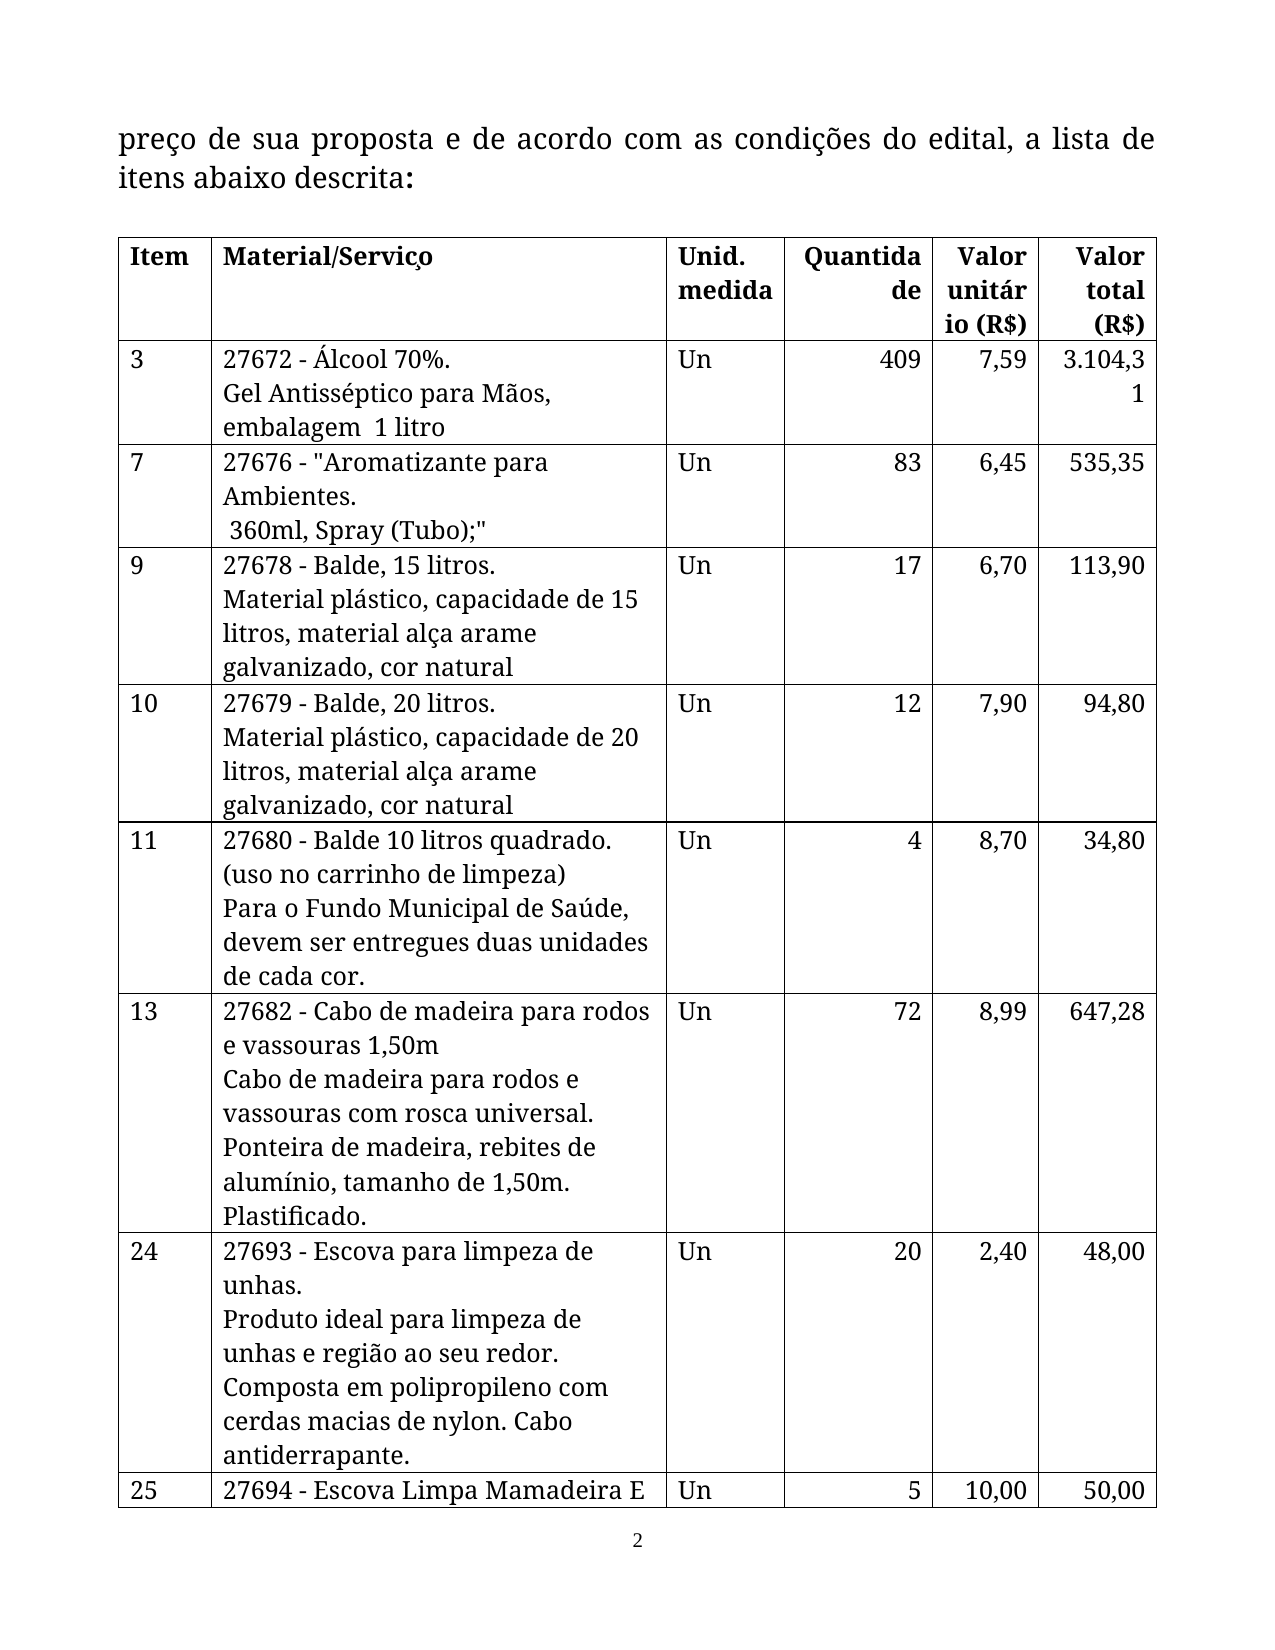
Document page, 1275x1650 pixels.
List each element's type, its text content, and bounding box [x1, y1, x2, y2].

table_cell Un [667, 994, 784, 1232]
table_cell 27682 - Cabo de madeira para rodos e vassouras 1,50m Cabo de madeira para rodos e vassouras com rosca universal. Ponteira de madeira, rebites de alumínio, tamanho de 1,50m. Plastificado. [212, 994, 666, 1232]
table_header Material/Serviço [212, 238, 666, 340]
table_cell Un [667, 445, 784, 547]
table_cell 535,35 [1039, 445, 1156, 547]
table_cell 6,45 [933, 445, 1038, 547]
table_cell 27672 - Álcool 70%. Gel Antisséptico para Mãos, embalagem 1 litro [212, 341, 666, 444]
table_cell 409 [785, 341, 932, 444]
table_cell 5 [785, 1473, 932, 1507]
table_cell 20 [785, 1233, 932, 1472]
table_cell 6,70 [933, 548, 1038, 684]
table_cell 27678 - Balde, 15 litros. Material plástico, capacidade de 15 litros, material alça arame galvanizado, cor natural [212, 548, 666, 684]
table_cell 8,99 [933, 994, 1038, 1232]
table_cell 8,70 [933, 823, 1038, 993]
table_cell 27676 - "Aromatizante para Ambientes. 360ml, Spray (Tubo);" [212, 445, 666, 547]
table_cell 27680 - Balde 10 litros quadrado. (uso no carrinho de limpeza) Para o Fundo Municipal de Saúde, devem ser entregues duas unidades de cada cor. [212, 823, 666, 993]
table_cell 27679 - Balde, 20 litros. Material plástico, capacidade de 20 litros, material alça arame galvanizado, cor natural [212, 685, 666, 821]
table_cell 7 [119, 445, 211, 547]
table_cell 12 [785, 685, 932, 821]
table_cell 647,28 [1039, 994, 1156, 1232]
table_cell 7,59 [933, 341, 1038, 444]
table_cell 7,90 [933, 685, 1038, 821]
table_cell 3 [119, 341, 211, 444]
table_cell Un [667, 685, 784, 821]
table_cell 27693 - Escova para limpeza de unhas. Produto ideal para limpeza de unhas e região ao seu redor. Composta em polipropileno com cerdas macias de nylon. Cabo antiderrapante. [212, 1233, 666, 1472]
table_header Item [119, 238, 211, 340]
table_cell 13 [119, 994, 211, 1232]
table_cell 48,00 [1039, 1233, 1156, 1472]
table_cell 4 [785, 823, 932, 993]
table_cell 10,00 [933, 1473, 1038, 1507]
table_cell 24 [119, 1233, 211, 1472]
table_cell 113,90 [1039, 548, 1156, 684]
table_cell 11 [119, 823, 211, 993]
table_header Unid. medida [667, 238, 784, 340]
table_cell 2,40 [933, 1233, 1038, 1472]
table_header Quantidade [785, 238, 932, 340]
table_cell 17 [785, 548, 932, 684]
table_cell Un [667, 823, 784, 993]
table_header Valor total (R$) [1039, 238, 1156, 340]
table_cell 50,00 [1039, 1473, 1156, 1507]
table_cell Un [667, 1233, 784, 1472]
table_cell 83 [785, 445, 932, 547]
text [118, 118, 1157, 197]
table_cell Un [667, 548, 784, 684]
table_cell 3.104,31 [1039, 341, 1156, 444]
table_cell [212, 1473, 666, 1507]
table_cell 10 [119, 685, 211, 821]
table_cell 72 [785, 994, 932, 1232]
table_cell 9 [119, 548, 211, 684]
table_header Valor unitário (R$) [933, 238, 1038, 340]
table_cell 34,80 [1039, 823, 1156, 993]
table_cell Un [667, 1473, 784, 1507]
table_cell 94,80 [1039, 685, 1156, 821]
table_cell 25 [119, 1473, 211, 1507]
table_cell Un [667, 341, 784, 444]
